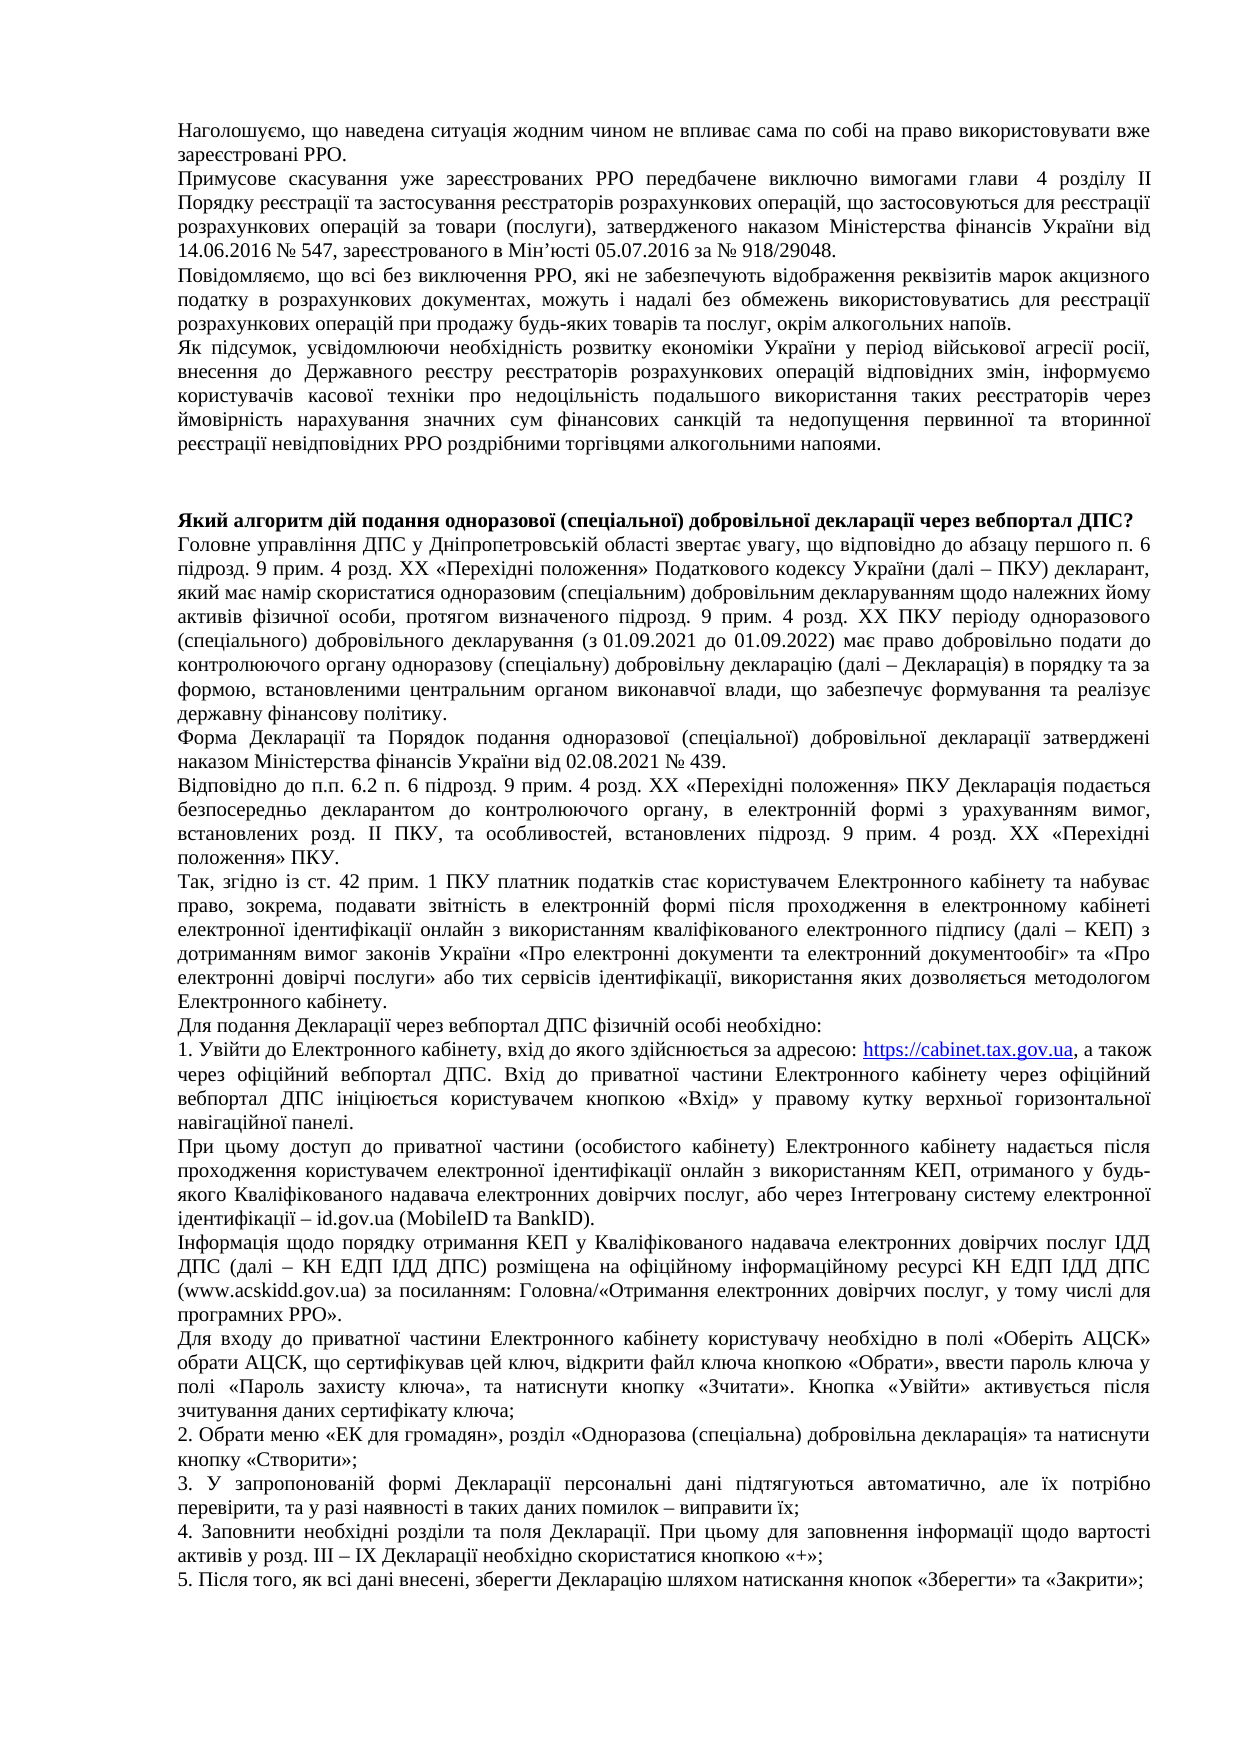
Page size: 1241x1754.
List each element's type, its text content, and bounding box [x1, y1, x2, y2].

text Примусове скасування уже зареєстрованих РРО передбачене виключно вимогами глави 4 розділу ІІ Порядку реєстрації та застосування реєстраторів розрахункових операцій, що застосовуються для реєстрації розрахункових операцій за товари (послуги), затвердженого наказом Міністерства фінансів України від 14.06.2016 № 547, зареєстрованого в Мінʼюсті 05.07.2016 за № 918/29048. [177, 166, 1152, 262]
text Наголошуємо, що наведена ситуація жодним чином не впливає сама по собі на право використовувати вже зареєстровані РРО. [177, 118, 1152, 166]
text Форма Декларації та Порядок подання одноразової (спеціальної) добровільної декларації затверджені наказом Міністерства фінансів України від 02.08.2021 № 439. [177, 724, 1152, 773]
text Для входу до приватної частини Електронного кабiнету користувачу необхідно в полі «Оберіть АЦСК» обрати АЦСК, що сертифікував цей ключ, відкрити файл ключа кнопкою «Обрати», ввести пароль ключа у полі «Пароль захисту ключа», та натиснути кнопку «Зчитати». Кнопка «Увійти» активується після зчитування даних сертифікату ключа; [177, 1326, 1152, 1422]
text При цьому доступ до приватної частини (особистого кабінету) Електронного кабінету надається після проходження користувачем електронної ідентифікації онлайн з використанням КЕП, отриманого у будь-якого Кваліфікованого надавача електронних довірчих послуг, або через Інтегровану систему електронної ідентифікації – id.gov.ua (MobileID та BankID). [177, 1134, 1152, 1230]
text Головне управління ДПС у Дніпропетровській області звертає увагу, що відповідно до абзацу першого п. 6 підрозд. 9 прим. 4 розд. XX «Перехідні положення» Податкового кодексу України (далі – ПКУ) декларант, який має намір скористатися одноразовим (спеціальним) добровільним декларуванням щодо належних йому активів фізичної особи, протягом визначеного підрозд. 9 прим. 4 розд. XX ПКУ періоду одноразового (спеціального) добровільного декларування (з 01.09.2021 до 01.09.2022) має право добровільно подати до контролюючого органу одноразову (спеціальну) добровільну декларацію (далі – Декларація) в порядку та за формою, встановленими центральним органом виконавчої влади, що забезпечує формування та реалізує державну фінансову політику. [177, 532, 1152, 724]
text Повідомляємо, що всі без виключення РРО, які не забезпечують відображення реквізитів марок акцизного податку в розрахункових документах, можуть і надалі без обмежень використовуватись для реєстрації розрахункових операцій при продажу будь-яких товарів та послуг, окрім алкогольних напоїв. [177, 262, 1152, 335]
text Відповідно до п.п. 6.2 п. 6 підрозд. 9 прим. 4 розд. ХХ «Перехідні положення» ПКУ Декларація подається безпосередньо декларантом до контролюючого органу, в електронній формі з урахуванням вимог, встановлених розд. II ПКУ, та особливостей, встановлених підрозд. 9 прим. 4 розд. ХХ «Перехідні положення» ПКУ. [177, 773, 1152, 869]
subtitle Який алгоритм дій подання одноразової (спеціальної) добровільної декларації через вебпортал ДПС? [177, 508, 1152, 532]
text 3. У запропонованій формі Декларації персональні дані підтягуються автоматично, але їх потрібно перевірити, та у разі наявності в таких даних помилок – виправити їх; [177, 1471, 1152, 1519]
text Як підсумок, усвідомлюючи необхідність розвитку економіки України у період військової агресії росії, внесення до Державного реєстру реєстраторів розрахункових операцій відповідних змін, інформуємо користувачів касової техніки про недоцільність подальшого використання таких реєстраторів через ймовірність нарахування значних сум фінансових санкцій та недопущення первинної та вторинної реєстрації невідповідних РРО роздрібними торгівцями алкогольними напоями. [177, 335, 1152, 455]
text 5. Після того, як всі дані внесені, зберегти Декларацію шляхом натискання кнопок «Зберегти» та «Закрити»; [177, 1567, 1152, 1591]
text Для подання Декларації через вебпортал ДПС фізичній особі необхідно: [177, 1013, 1152, 1037]
text 1. Увійти до Електронного кабінету, вхід до якого здійснюється за адресою: https://cabinet.tax.gov.ua, а також через офіційний вебпортал ДПС. Вхід до приватної частини Електронного кабiнету через офіційний вебпортал ДПС ініціюється користувачем кнопкою «Вхід» у правому кутку верхньої горизонтальної навігаційної панелі. [177, 1037, 1152, 1134]
text Інформація щодо порядку отримання КЕП у Кваліфікованого надавача електронних довірчих послуг ІДД ДПС (далі – КН ЕДП ІДД ДПС) розміщена на офіційному інформаційному ресурсі КН ЕДП ІДД ДПС (www.acskidd.gov.ua) за посиланням: Головна/«Отримання електронних довірчих послуг, у тому числі для програмних РРО». [177, 1230, 1152, 1326]
text Так, згідно із ст. 42 прим. 1 ПКУ платник податків стає користувачем Електронного кабінету та набуває право, зокрема, подавати звітність в електронній формі після проходження в електронному кабінеті електронної ідентифікації онлайн з використанням кваліфікованого електронного підпису (далі – КЕП) з дотриманням вимог законів України «Про електронні документи та електронний документообіг» та «Про електронні довірчі послуги» або тих сервісів ідентифікації, використання яких дозволяється методологом Електронного кабінету. [177, 869, 1152, 1013]
text 4. Заповнити необхідні розділи та поля Декларації. При цьому для заповнення інформації щодо вартості активів у розд. III – IX Декларації необхідно скористатися кнопкою «+»; [177, 1519, 1152, 1567]
text 2. Обрати меню «ЕК для громадян», розділ «Одноразова (спеціальна) добровільна декларація» та натиснути кнопку «Створити»; [177, 1422, 1152, 1471]
